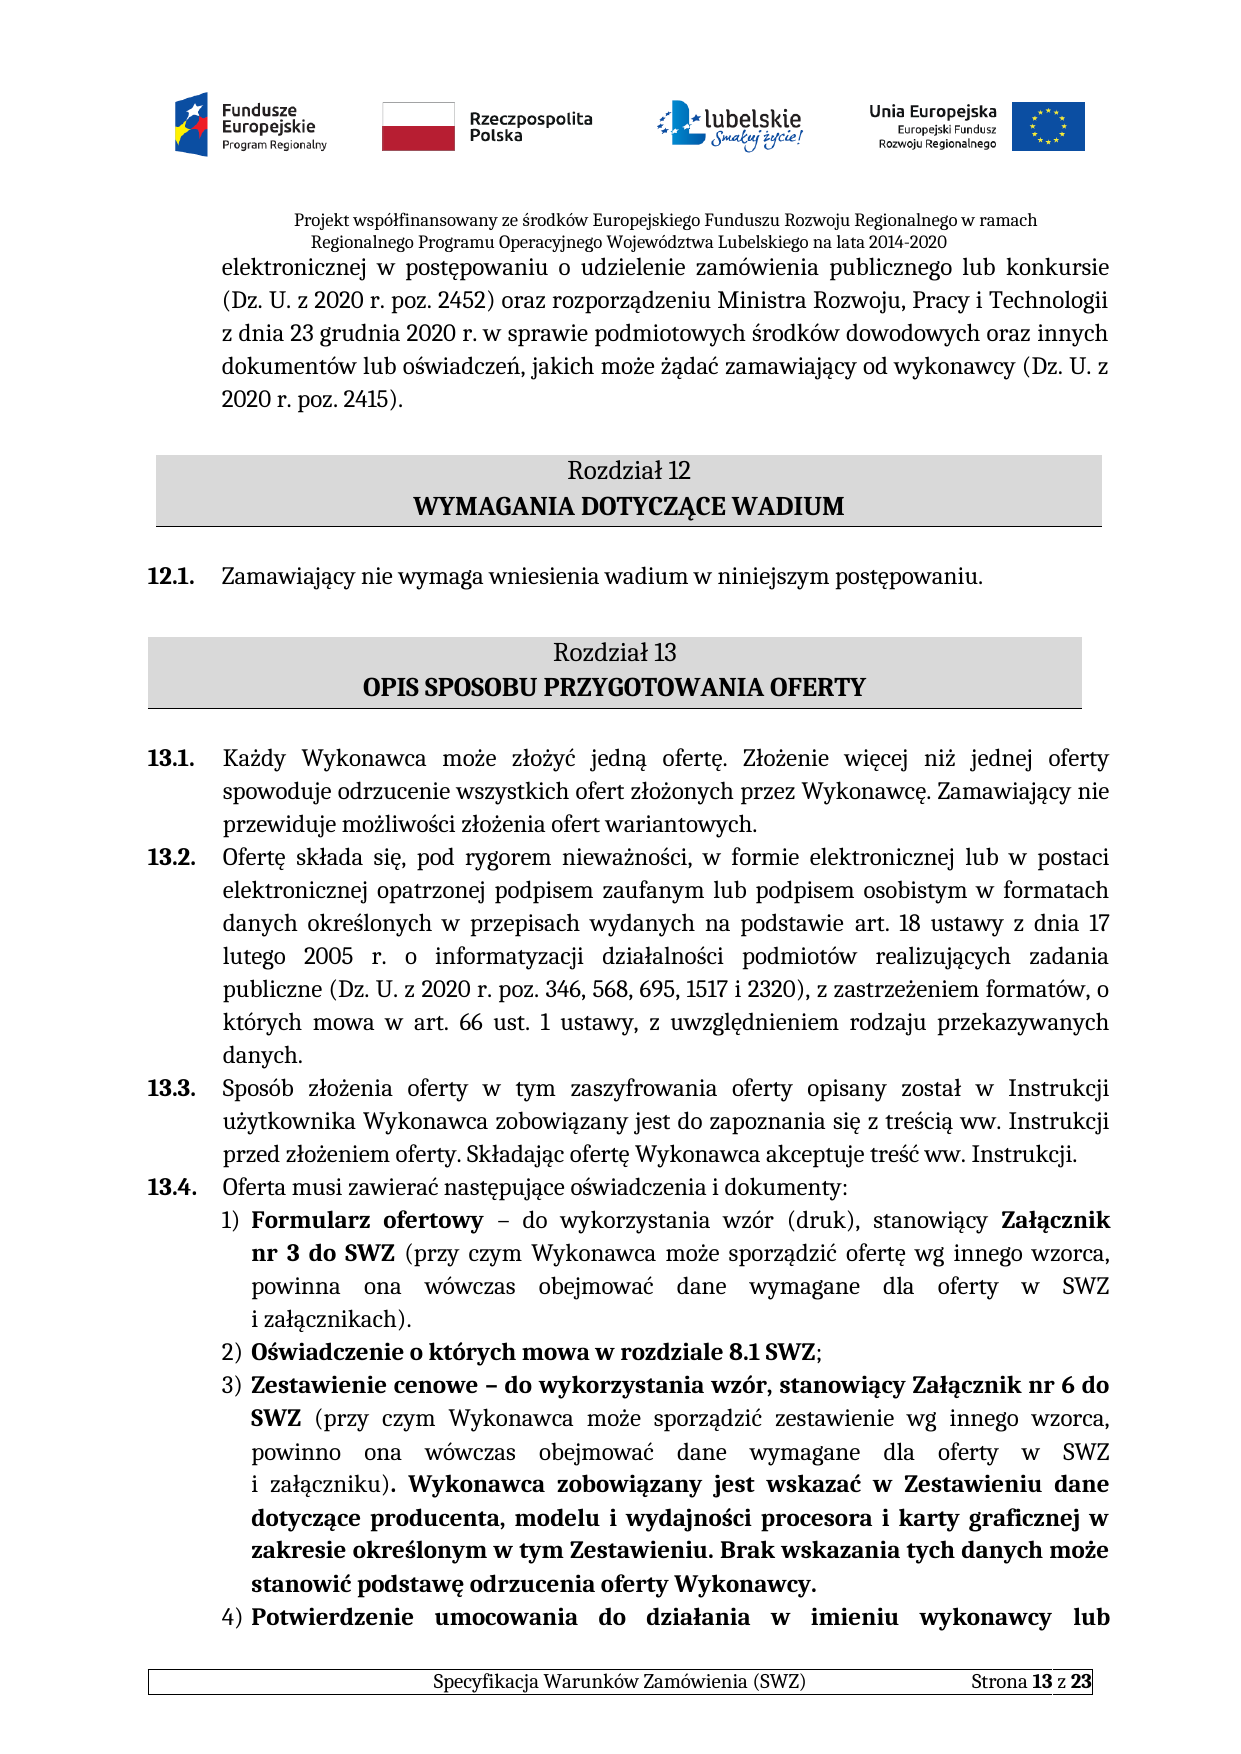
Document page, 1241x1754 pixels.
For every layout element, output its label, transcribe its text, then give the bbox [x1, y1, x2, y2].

list Zamawiający nie wymaga wniesienia wadium w niniejszym postępowaniu. [148, 562, 1110, 591]
list Potwierdzenie umocowania do działania w imieniu wykonawcy lub podmiotu udostępniającego zasoby: [222, 1602, 1110, 1631]
list Każdy Wykonawca może złożyć jedną ofertę. Złożenie więcej niż jednej oferty spowoduje odrzucenie wszystkich ofert złożonych przez Wykonawcę. Zamawiający nie przewiduje możliwości złożenia ofert wariantowych. [148, 744, 1110, 839]
table_header Rozdział 13 OPIS SPOSOBU PRZYGOTOWANIA OFERTY [148, 637, 1082, 708]
list Ofertę składa się, pod rygorem nieważności, w formie elektronicznej lub w postaci elektronicznej opatrzonej podpisem zaufanym lub podpisem osobistym w formatach danych określonych w przepisach wydanych na podstawie art. 18 ustawy z dnia 17 lutego 2005 r. o informatyzacji działalności podmiotów realizujących zadania publiczne (Dz. U. z 2020 r. poz. 346, 568, 695, 1517 i 2320), z zastrzeżeniem formatów, o których mowa w art. 66 ust. 1 ustawy, z uwzględnieniem rodzaju przekazywanych danych. [148, 843, 1110, 1070]
picture [157, 34, 1101, 210]
list Zestawienie cenowe – do wykorzystania wzór, stanowiący Załącznik nr 6 do SWZ (przy czym Wykonawca może sporządzić zestawienie wg innego wzorca, powinno ona wówczas obejmować dane wymagane dla oferty w SWZ i załączniku). Wykonawca zobowiązany jest wskazać w Zestawieniu dane dotyczące producenta, modelu i wydajności procesora i karty graficznej w zakresie określonym w tym Zestawieniu. Brak wskazania tych danych może stanowić podstawę odrzucenia oferty Wykonawcy. [222, 1371, 1110, 1598]
table_header Rozdział 12 WYMAGANIA DOTYCZĄCE WADIUM [156, 455, 1102, 526]
list Oferta musi zawierać następujące oświadczenia i dokumenty: [148, 1173, 1110, 1202]
list Oświadczenie o których mowa w rozdziale 8.1 SWZ; [222, 1338, 1110, 1367]
list Formularz ofertowy – do wykorzystania wzór (druk), stanowiący Załącznik nr 3 do SWZ (przy czym Wykonawca może sporządzić ofertę wg innego wzorca, powinna ona wówczas obejmować dane wymagane dla oferty w SWZ i załącznikach). [222, 1206, 1110, 1334]
list Sposób złożenia oferty w tym zaszyfrowania oferty opisany został w Instrukcji użytkownika Wykonawca zobowiązany jest do zapoznania się z treścią ww. Instrukcji przed złożeniem oferty. Składając ofertę Wykonawca akceptuje treść ww. Instrukcji. [148, 1074, 1110, 1169]
